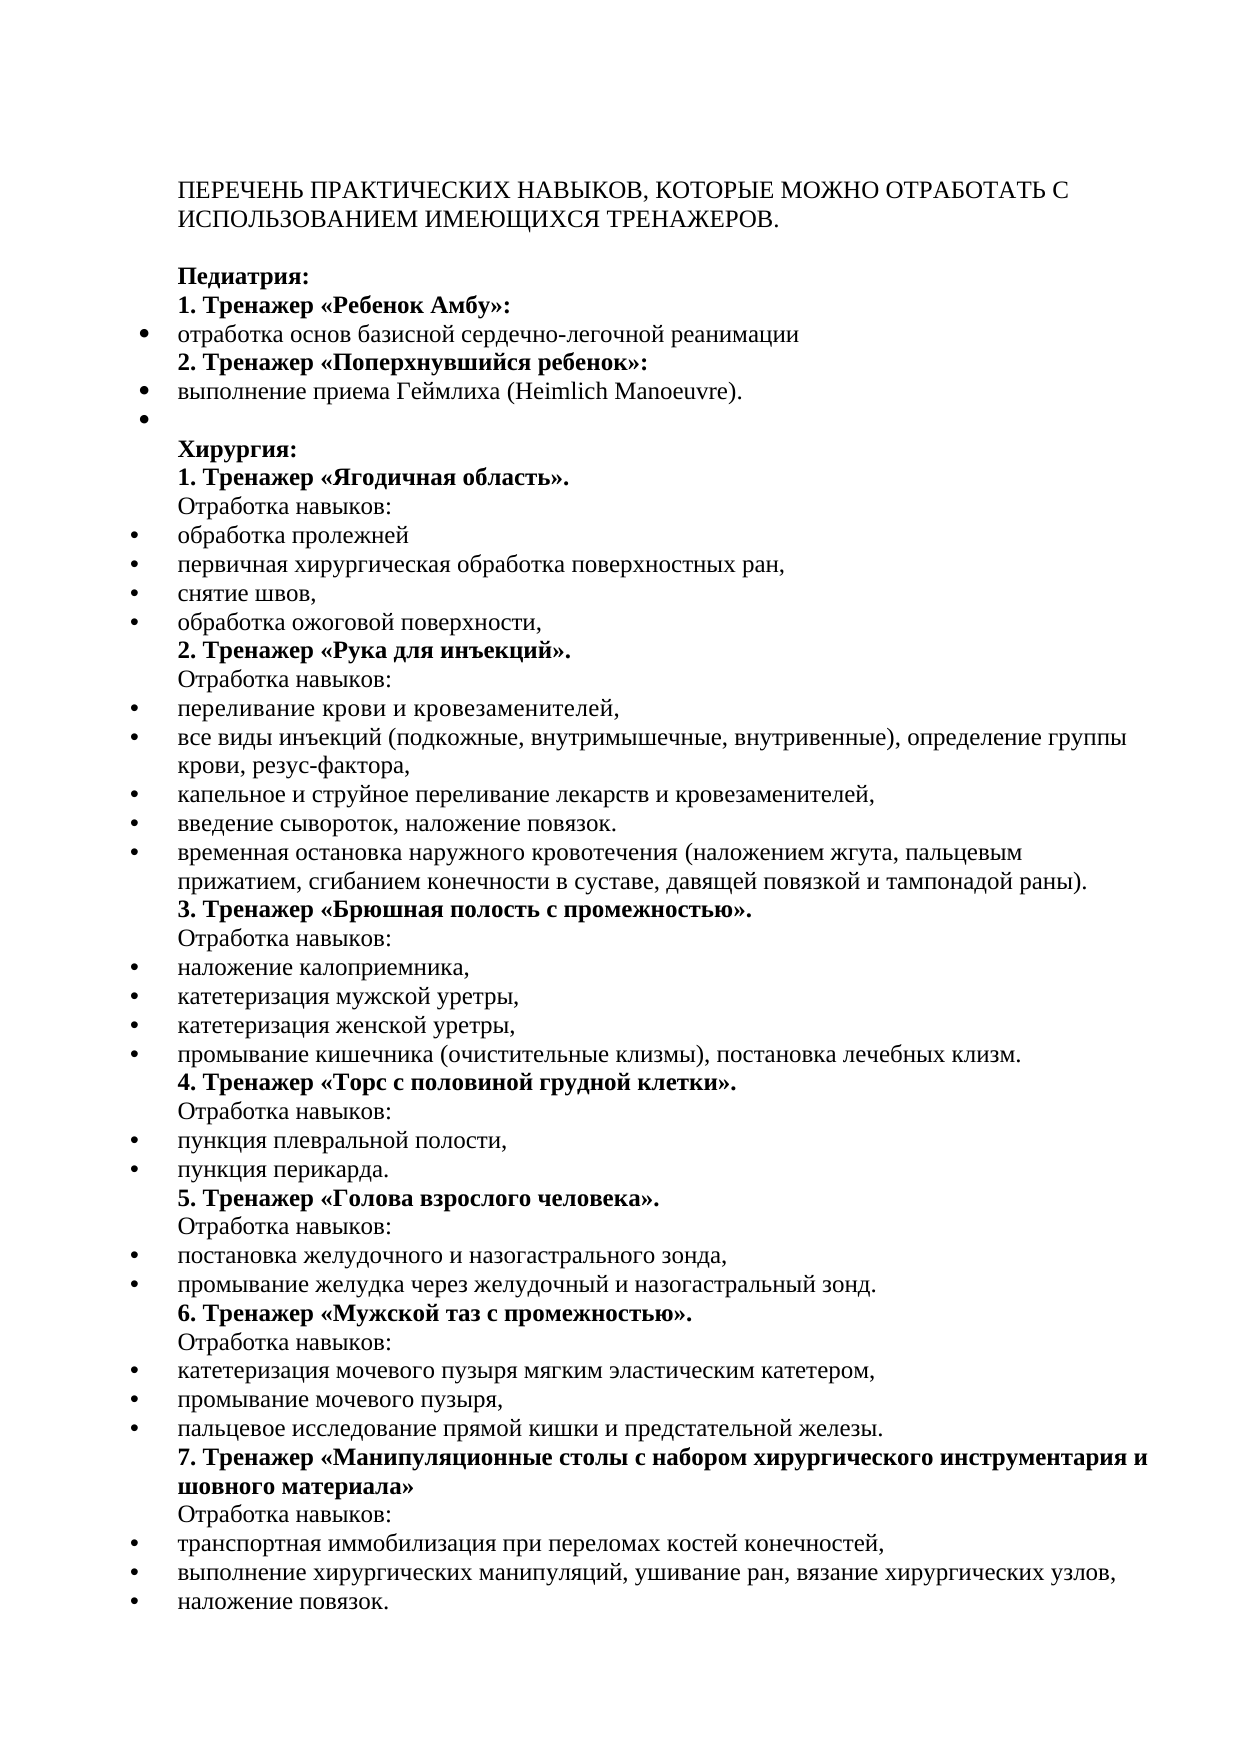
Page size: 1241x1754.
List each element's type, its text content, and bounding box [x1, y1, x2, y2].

list пункция перикарда. [130, 1154, 1152, 1183]
list катетеризация женской уретры, [130, 1010, 1152, 1039]
text Педиатрия: [177, 232, 1152, 290]
list переливание крови и кровезаменителей, [130, 693, 1152, 722]
list выполнение приема Геймлиха (Heimlich Manoeuvre). [140, 376, 1152, 405]
list промывание желудка через желудочный и назогастральный зонд. [130, 1269, 1152, 1298]
list пальцевое исследование прямой кишки и предстательной железы. [130, 1413, 1152, 1442]
text Отработка навыков: [177, 491, 1152, 520]
text Отработка навыков: [177, 1327, 1152, 1355]
list отработка основ базисной сердечно-легочной реанимации [140, 319, 1152, 347]
text Отработка навыков: [177, 1096, 1152, 1125]
list катетеризация мочевого пузыря мягким эластическим катетером, [130, 1355, 1152, 1384]
text Отработка навыков: [177, 1499, 1152, 1528]
text 1. Тренажер «Ягодичная область». [177, 462, 1152, 491]
text 7. Тренажер «Манипуляционные столы с набором хирургического инструментария и шовного материала» [177, 1442, 1152, 1499]
list пункция плевральной полости, [130, 1125, 1152, 1154]
list временная остановка наружного кровотечения (наложением жгута, пальцевым прижатием, сгибанием конечности в суставе, давящей повязкой и тампонадой раны). [130, 837, 1152, 894]
list промывание кишечника (очистительные клизмы), постановка лечебных клизм. [130, 1039, 1152, 1067]
list капельное и струйное переливание лекарств и кровезаменителей, [130, 779, 1152, 808]
list все виды инъекций (подкожные, внутримышечные, внутривенные), определение группы крови, резус-фактора, [130, 722, 1152, 779]
list наложение калоприемника, [130, 952, 1152, 981]
list введение сывороток, наложение повязок. [130, 808, 1152, 837]
text 2. Тренажер «Рука для инъекций». [177, 635, 1152, 664]
list катетеризация мужской уретры, [130, 981, 1152, 1010]
text 4. Тренажер «Торс с половиной грудной клетки». [177, 1067, 1152, 1096]
list промывание мочевого пузыря, [130, 1384, 1152, 1413]
list транспортная иммобилизация при переломах костей конечностей, [130, 1528, 1152, 1557]
text 3. Тренажер «Брюшная полость с промежностью». [177, 894, 1152, 923]
text Отработка навыков: [177, 664, 1152, 693]
text 2. Тренажер «Поперхнувшийся ребенок»: [177, 347, 1152, 376]
text Отработка навыков: [177, 1211, 1152, 1240]
text 6. Тренажер «Мужской таз с промежностью». [177, 1298, 1152, 1327]
list выполнение хирургических манипуляций, ушивание ран, вязание хирургических узлов, [130, 1557, 1152, 1586]
list постановка желудочного и назогастрального зонда, [130, 1240, 1152, 1269]
list обработка пролежней [130, 520, 1152, 549]
text Отработка навыков: [177, 923, 1152, 952]
text 1. Тренажер «Ребенок Амбу»: [177, 290, 1152, 319]
list первичная хирургическая обработка поверхностных ран, [130, 549, 1152, 578]
text ПЕРЕЧЕНЬ ПРАКТИЧЕСКИХ НАВЫКОВ, КОТОРЫЕ МОЖНО ОТРАБОТАТЬ С ИСПОЛЬЗОВАНИЕМ ИМЕЮЩИХСЯ ТРЕНАЖЕРОВ. [177, 175, 1152, 232]
text 5. Тренажер «Голова взрослого человека». [177, 1183, 1152, 1211]
text Хирургия: [177, 434, 1152, 462]
list наложение повязок. [130, 1586, 1152, 1615]
list обработка ожоговой поверхности, [130, 606, 1152, 635]
list снятие швов, [130, 578, 1152, 606]
